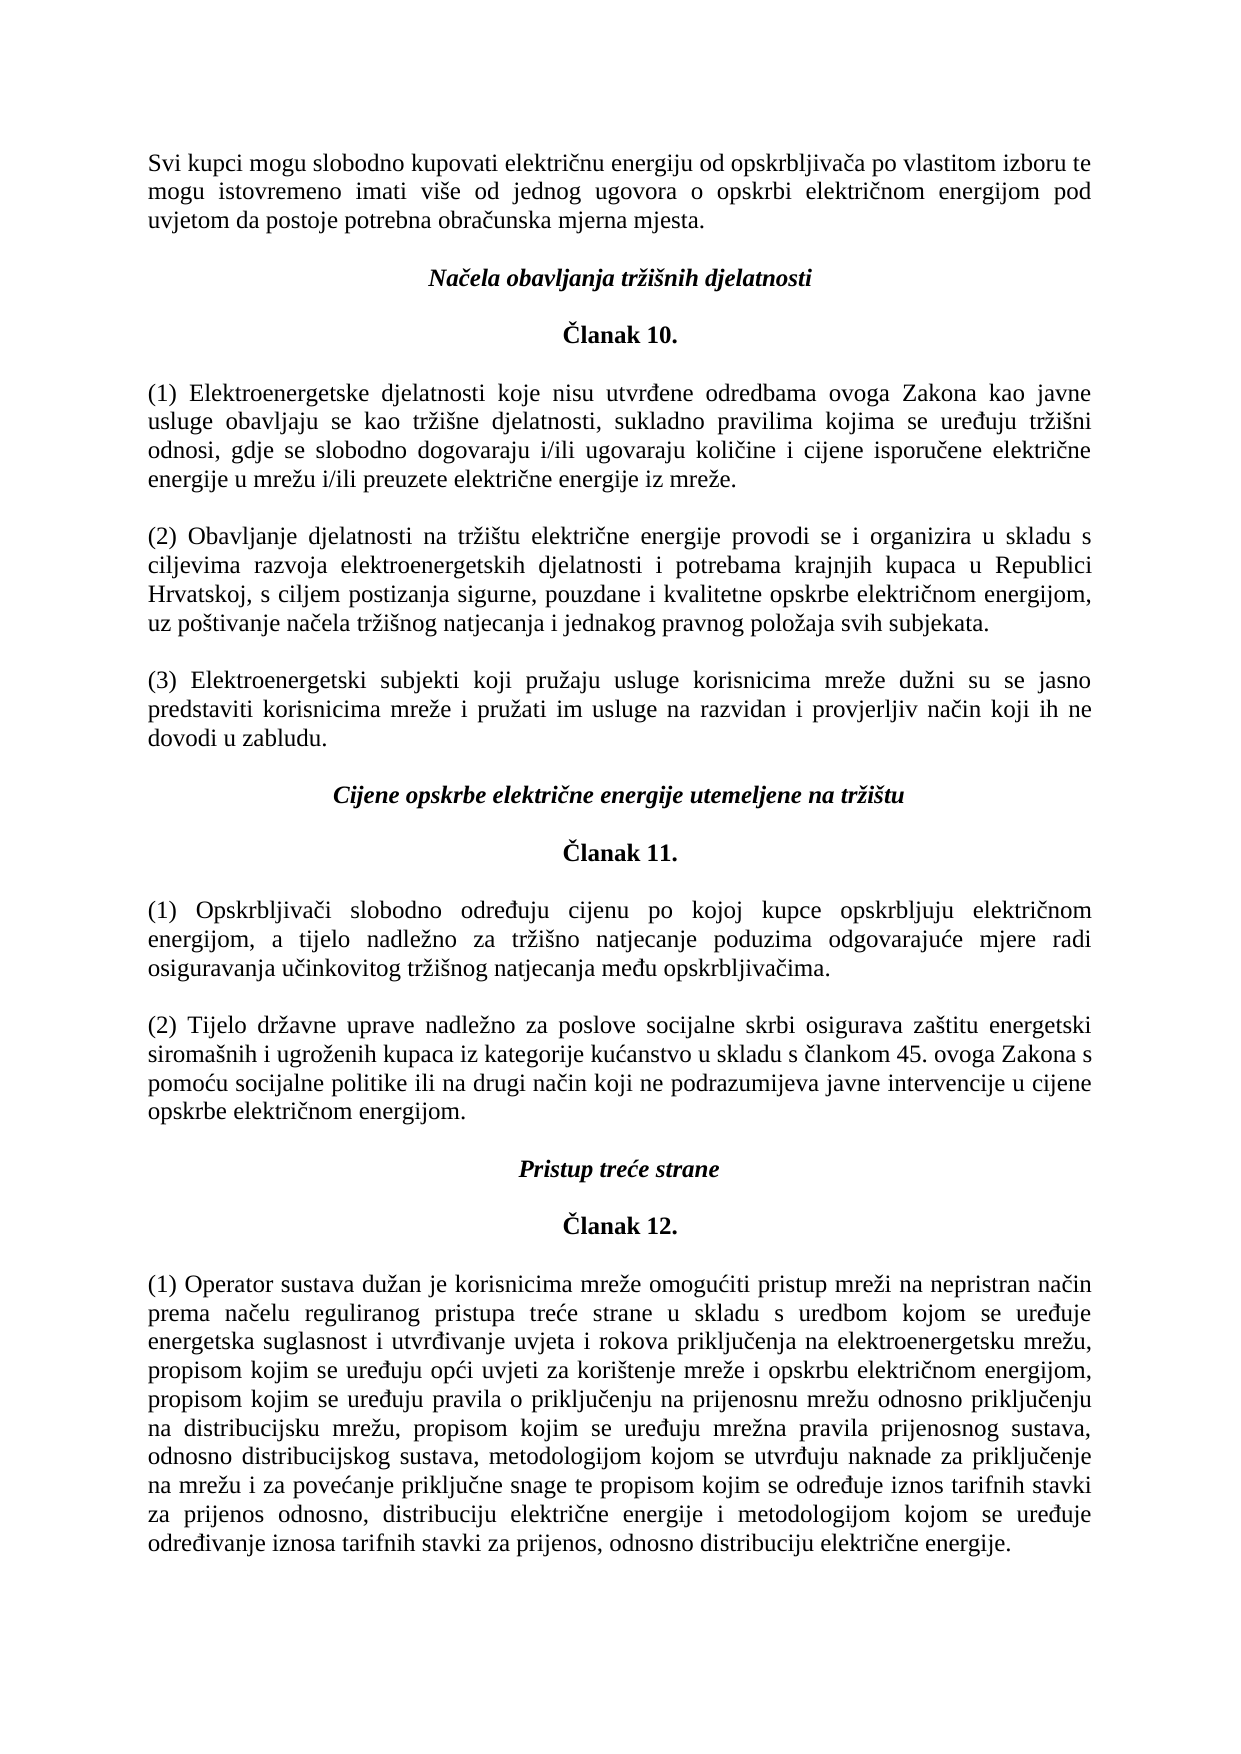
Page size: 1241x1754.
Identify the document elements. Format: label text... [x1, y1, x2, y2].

list (1) Elektroenergetske djelatnosti koje nisu utvrđene odredbama ovoga Zakona kao javne usluge obavljaju se kao tržišne djelatnosti, sukladno pravilima kojima se uređuju tržišni odnosi, gdje se slobodno dogovaraju i/ili ugovaraju količine i cijene isporučene električne energije u mrežu i/ili preuzete električne energije iz mreže. [148, 378, 1093, 493]
subtitle Cijene opskrbe električne energije utemeljene na tržištu [148, 780, 1093, 809]
text Članak 12. [148, 1211, 1093, 1240]
list (3) Elektroenergetski subjekti koji pružaju usluge korisnicima mreže dužni su se jasno predstaviti korisnicima mreže i pružati im usluge na razvidan i provjerljiv način koji ih ne dovodi u zabludu. [148, 665, 1093, 751]
subtitle Pristup treće strane [148, 1154, 1093, 1183]
list (1) Operator sustava dužan je korisnicima mreže omogućiti pristup mreži na nepristran način prema načelu reguliranog pristupa treće strane u skladu s uredbom kojom se uređuje energetska suglasnost i utvrđivanje uvjeta i rokova priključenja na elektroenergetsku mrežu, propisom kojim se uređuju opći uvjeti za korištenje mreže i opskrbu električnom energijom, propisom kojim se uređuju pravila o priključenju na prijenosnu mrežu odnosno priključenju na distribucijsku mrežu, propisom kojim se uređuju mrežna pravila prijenosnog sustava, odnosno distribucijskog sustava, metodologijom kojom se utvrđuju naknade za priključenje na mrežu i za povećanje priključne snage te propisom kojim se određuje iznos tarifnih stavki za prijenos odnosno, distribuciju električne energije i metodologijom kojom se uređuje određivanje iznosa tarifnih stavki za prijenos, odnosno distribuciju električne energije. [148, 1269, 1093, 1556]
subtitle Načela obavljanja tržišnih djelatnosti [148, 263, 1093, 291]
text Članak 11. [148, 838, 1093, 866]
list (1) Opskrbljivači slobodno određuju cijenu po kojoj kupce opskrbljuju električnom energijom, a tijelo nadležno za tržišno natjecanje poduzima odgovarajuće mjere radi osiguravanja učinkovitog tržišnog natjecanja među opskrbljivačima. [148, 895, 1093, 981]
text Svi kupci mogu slobodno kupovati električnu energiju od opskrbljivača po vlastitom izboru te mogu istovremeno imati više od jednog ugovora o opskrbi električnom energijom pod uvjetom da postoje potrebna obračunska mjerna mjesta. [148, 148, 1093, 234]
text Članak 10. [148, 320, 1093, 349]
list (2) Tijelo državne uprave nadležno za poslove socijalne skrbi osigurava zaštitu energetski siromašnih i ugroženih kupaca iz kategorije kućanstvo u skladu s člankom 45. ovoga Zakona s pomoću socijalne politike ili na drugi način koji ne podrazumijeva javne intervencije u cijene opskrbe električnom energijom. [148, 1010, 1093, 1125]
list (2) Obavljanje djelatnosti na tržištu električne energije provodi se i organizira u skladu s ciljevima razvoja elektroenergetskih djelatnosti i potrebama krajnjih kupaca u Republici Hrvatskoj, s ciljem postizanja sigurne, pouzdane i kvalitetne opskrbe električnom energijom, uz poštivanje načela tržišnog natjecanja i jednakog pravnog položaja svih subjekata. [148, 521, 1093, 636]
